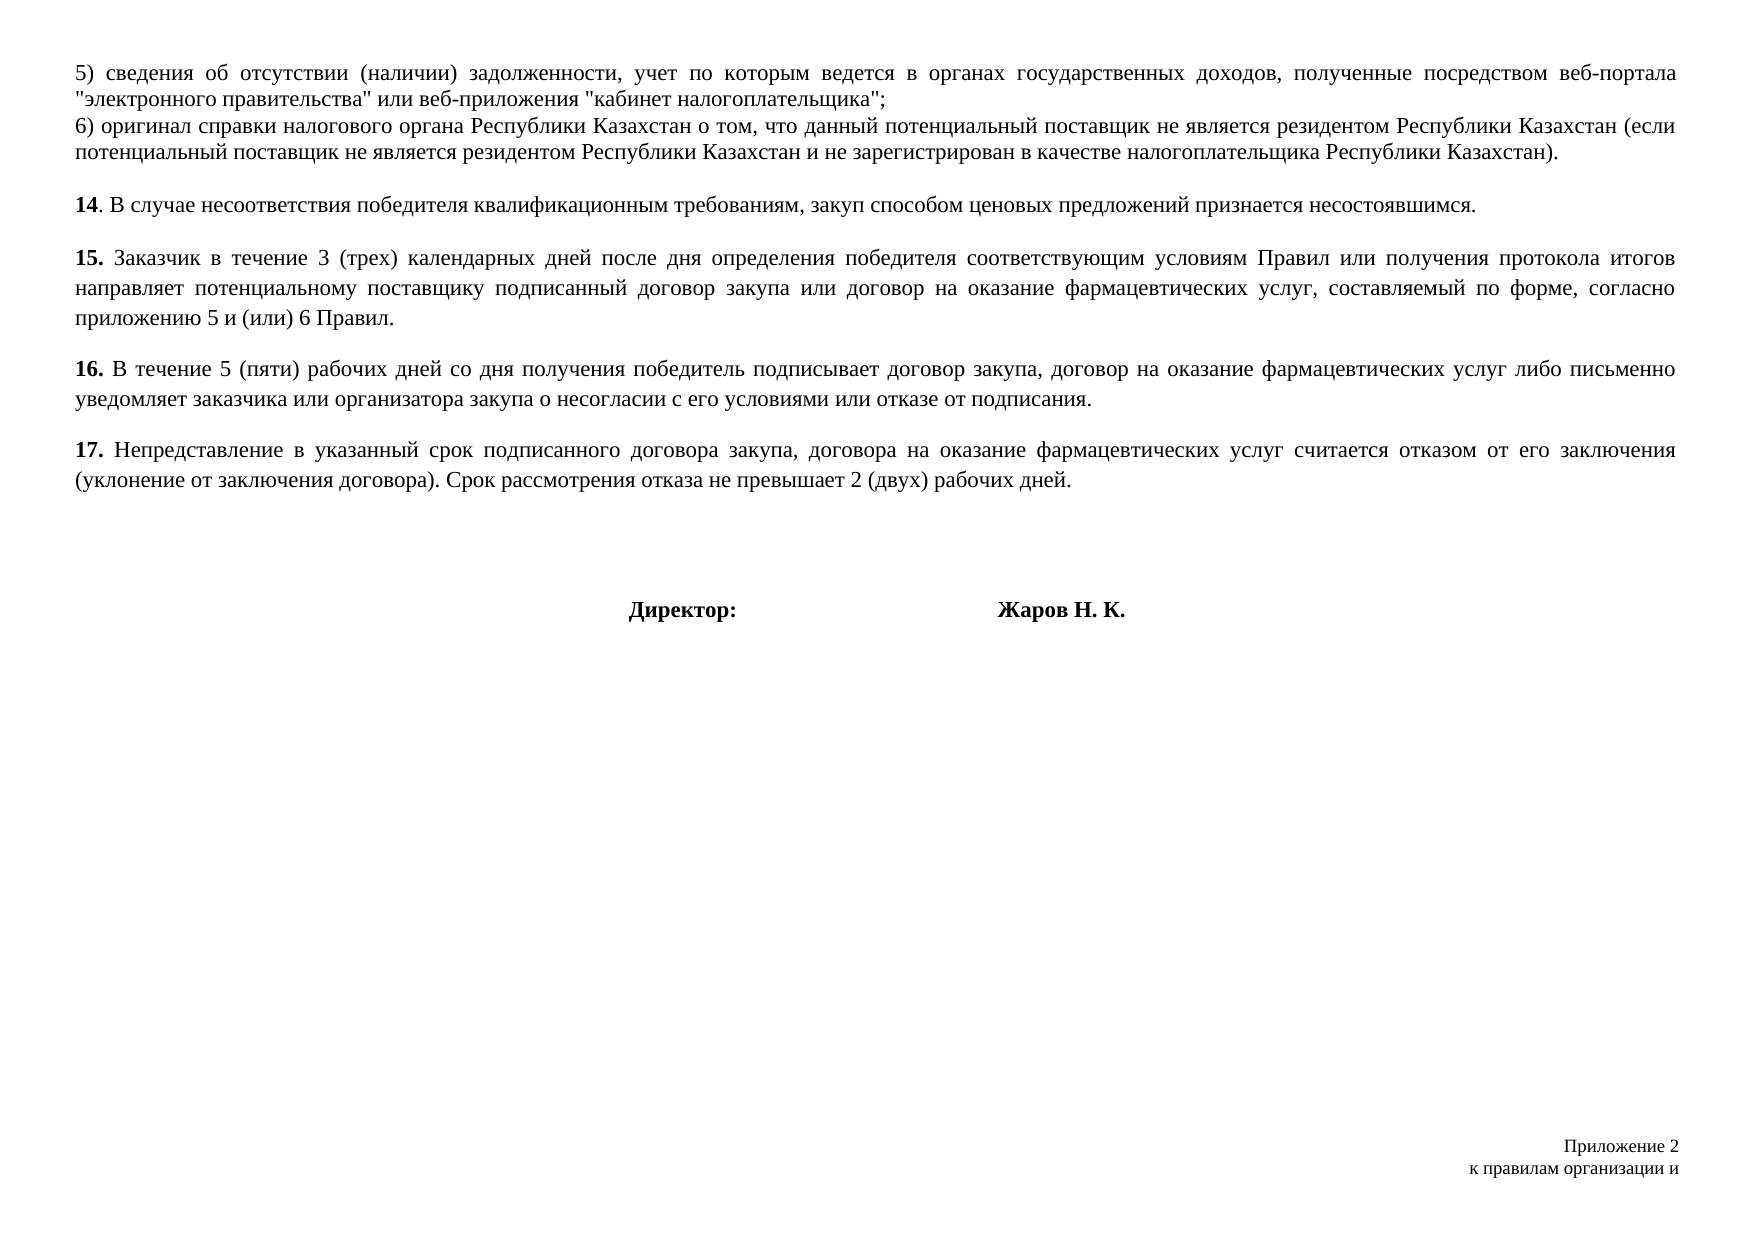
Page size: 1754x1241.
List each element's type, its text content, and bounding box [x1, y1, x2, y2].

text 5) сведения об отсутствии (наличии) задолженности, учет по которым ведется в органах государственных доходов, полученные посредством веб-портала "электронного правительства" или веб-приложения "кабинет налогоплательщика"; [75, 59, 1679, 112]
text Директор: Жаров Н. К. [75, 597, 1679, 623]
text 15. Заказчик в течение 3 (трех) календарных дней после дня определения победителя соответствующим условиям Правил или получения протокола итогов направляет потенциальному поставщику подписанный договор закупа или договор на оказание фармацевтических услуг, составляемый по форме, согласно приложению 5 и (или) 6 Правил. [75, 243, 1679, 330]
text 6) оригинал справки налогового органа Республики Казахстан о том, что данный потенциальный поставщик не является резидентом Республики Казахстан (если потенциальный поставщик не является резидентом Республики Казахстан и не зарегистрирован в качестве налогоплательщика Республики Казахстан). [75, 112, 1679, 164]
text 14. В случае несоответствия победителя квалификационным требованиям, закуп способом ценовых предложений признается несостоявшимся. [75, 191, 1679, 217]
text 17. Непредставление в указанный срок подписанного договора закупа, договора на оказание фармацевтических услуг считается отказом от его заключения (уклонение от заключения договора). Срок рассмотрения отказа не превышает 2 (двух) рабочих дней. [75, 436, 1679, 493]
text 16. В течение 5 (пяти) рабочих дней со дня получения победитель подписывает договор закупа, договор на оказание фармацевтических услуг либо письменно уведомляет заказчика или организатора закупа о несогласии с его условиями или отказе от подписания. [75, 355, 1679, 412]
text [75, 1135, 1679, 1178]
